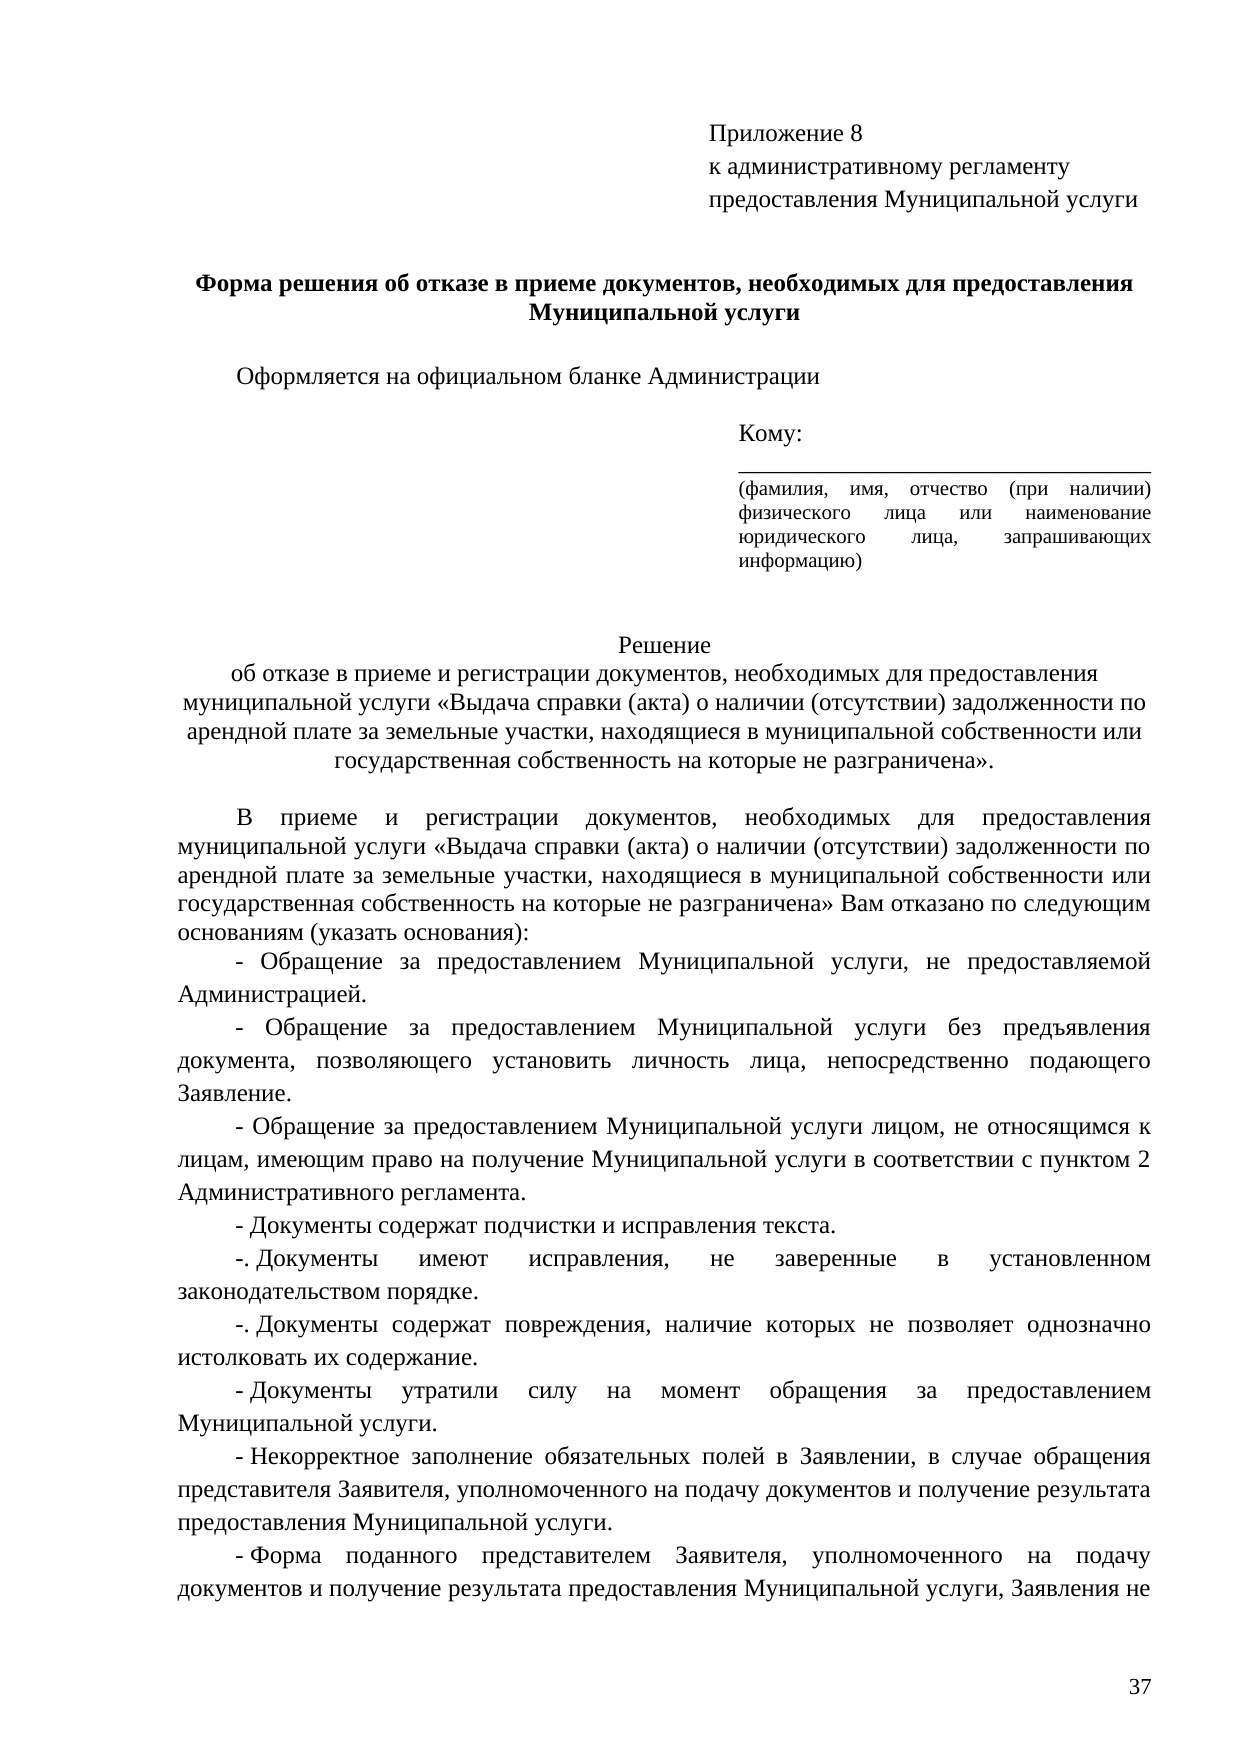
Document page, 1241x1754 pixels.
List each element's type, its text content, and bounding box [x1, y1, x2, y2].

text об отказе в приеме и регистрации документов, необходимых для предоставления муниципальной услуги «Выдача справки (акта) о наличии (отсутствии) задолженности по арендной плате за земельные участки, находящиеся в муниципальной собственности или государственная собственность на которые не разграничена». [177, 658, 1152, 773]
subtitle Форма решения об отказе в приеме документов, необходимых для предоставления Муниципальной услуги [177, 268, 1152, 326]
list - Обращение за предоставлением Муниципальной услуги, не предоставляемой Администрацией. [177, 946, 1152, 1008]
list -. Документы содержат повреждения, наличие которых не позволяет однозначно истолковать их содержание. [177, 1309, 1152, 1371]
text к административному регламенту предоставления Муниципальной услуги [709, 151, 1152, 213]
list -. Документы имеют исправления, не заверенные в установленном законодательством порядке. [177, 1243, 1152, 1305]
text Оформляется на официальном бланке Администрации [177, 361, 1152, 390]
list - Некорректное заполнение обязательных полей в Заявлении, в случае обращения представителя Заявителя, уполномоченного на подачу документов и получение результата предоставления Муниципальной услуги. [177, 1441, 1152, 1536]
text (фамилия, имя, отчество (при наличии) физического лица или наименование юридического лица, запрашивающих информацию) [738, 476, 1152, 572]
text Приложение 8 [709, 118, 1152, 147]
text Решение [177, 630, 1152, 658]
text В приеме и регистрации документов, необходимых для предоставления муниципальной услуги «Выдача справки (акта) о наличии (отсутствии) задолженности по арендной плате за земельные участки, находящиеся в муниципальной собственности или государственная собственность на которые не разграничена» Вам отказано по следующим основаниям (указать основания): [177, 802, 1152, 946]
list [177, 1540, 1152, 1602]
text Кому: _________________________________ [738, 418, 1152, 476]
list - Обращение за предоставлением Муниципальной услуги лицом, не относящимся к лицам, имеющим право на получение Муниципальной услуги в соответствии с пунктом 2 Административного регламента. [177, 1111, 1152, 1206]
list - Документы содержат подчистки и исправления текста. [177, 1210, 1152, 1239]
list - Документы утратили силу на момент обращения за предоставлением Муниципальной услуги. [177, 1375, 1152, 1437]
list - Обращение за предоставлением Муниципальной услуги без предъявления документа, позволяющего установить личность лица, непосредственно подающего Заявление. [177, 1012, 1152, 1107]
